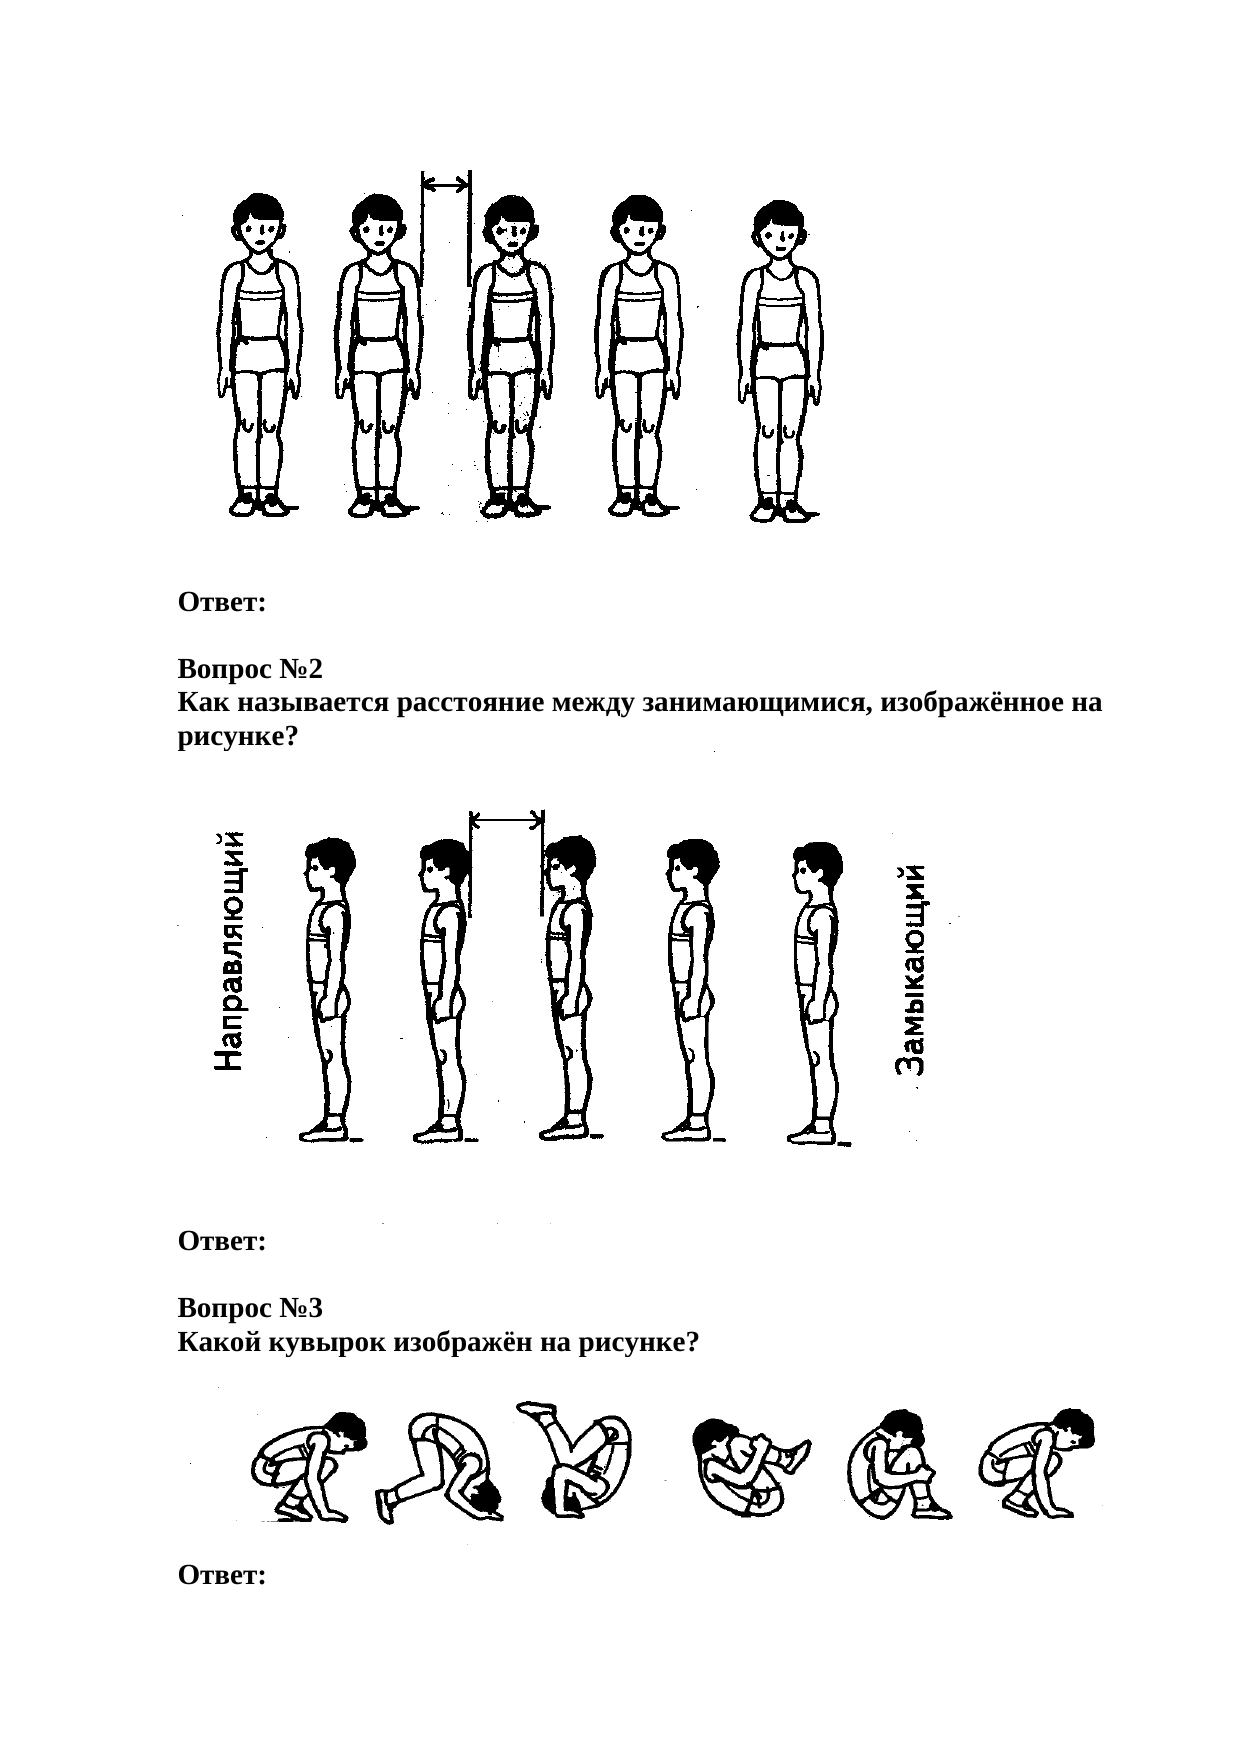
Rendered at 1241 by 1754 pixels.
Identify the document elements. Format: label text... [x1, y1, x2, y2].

text Вопрос №3 [177, 1290, 1152, 1324]
picture [177, 118, 859, 584]
text Вопрос №2 [177, 651, 1152, 684]
text Ответ: [177, 1558, 1152, 1591]
picture [177, 751, 981, 1224]
text Ответ: [177, 1223, 1152, 1257]
text Ответ: [177, 584, 1152, 617]
text Как называется расстояние между занимающимися, изображённое на рисунке? [177, 684, 1152, 751]
picture [177, 1357, 1153, 1558]
text Какой кувырок изображён на рисунке? [177, 1324, 1152, 1357]
